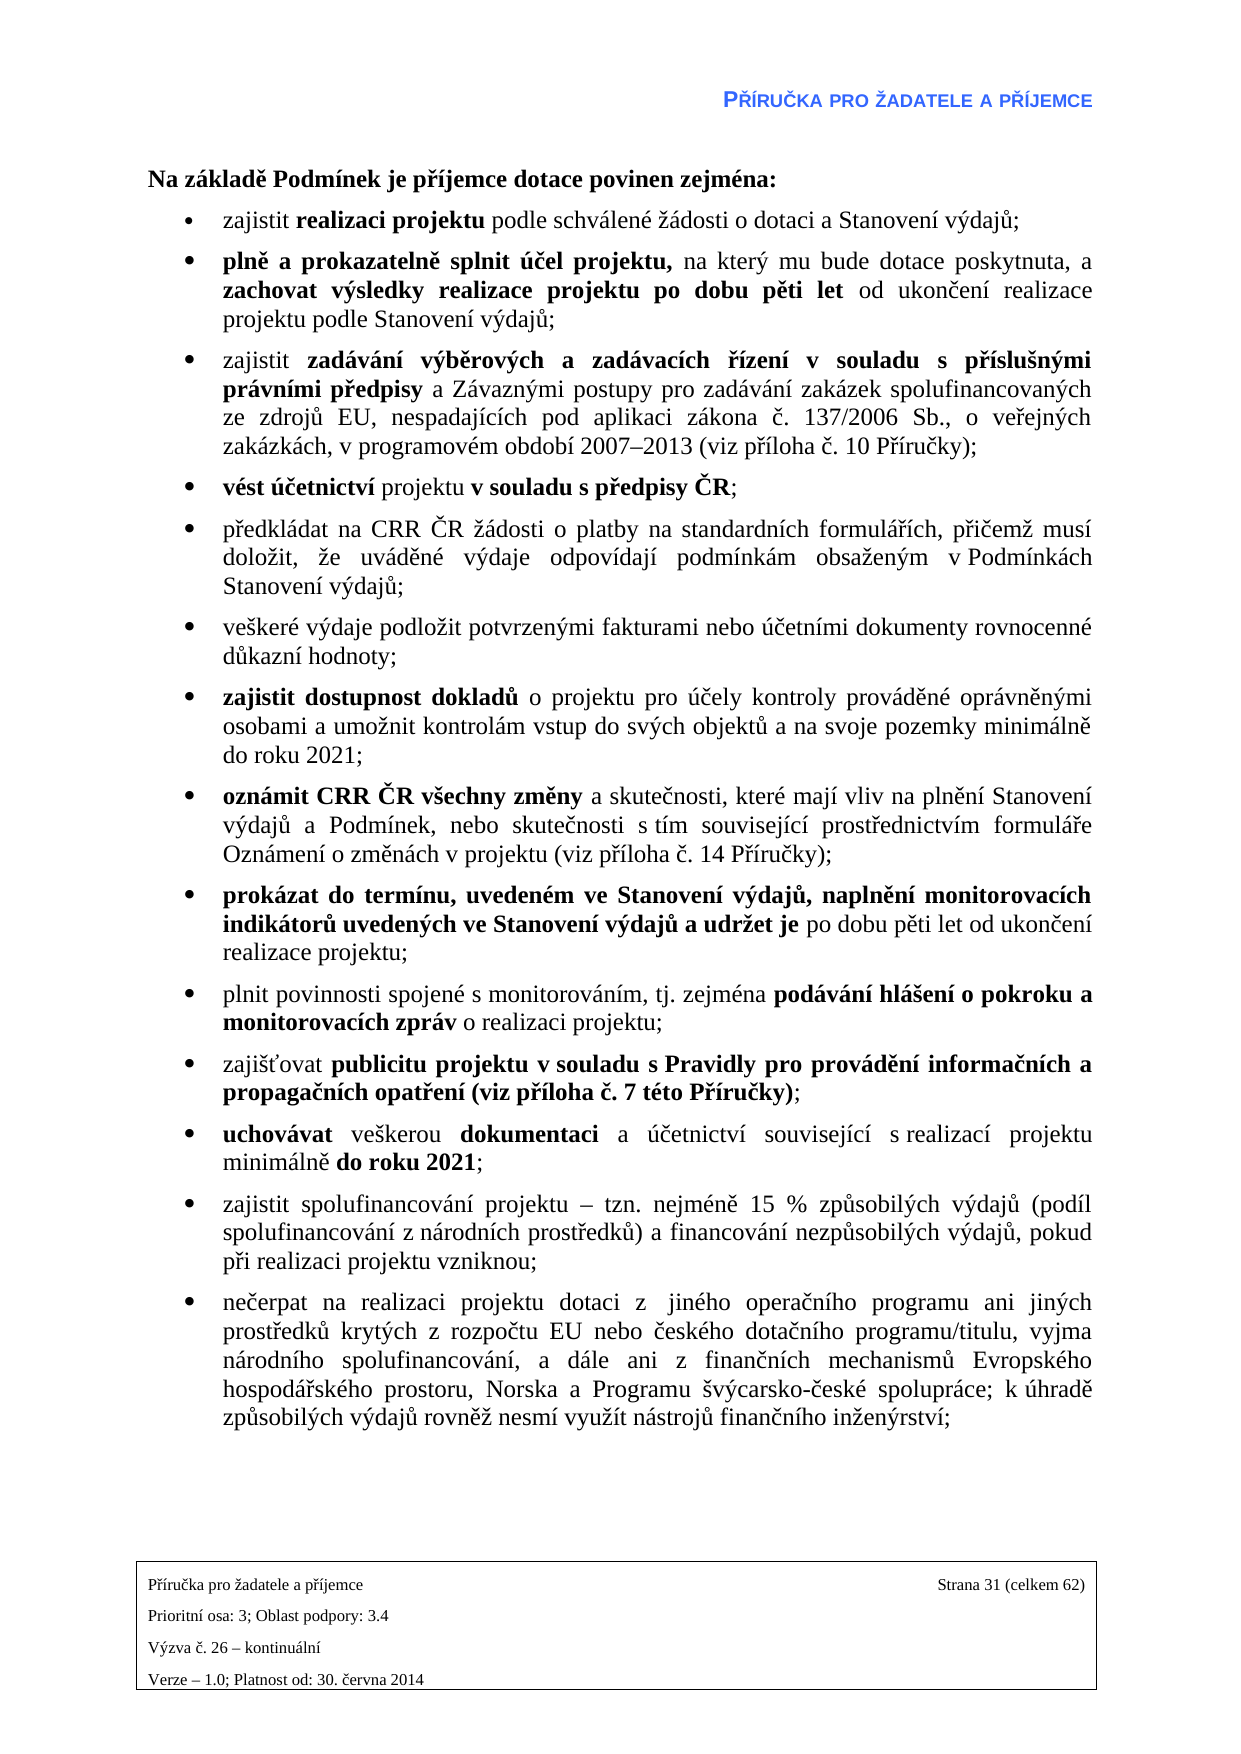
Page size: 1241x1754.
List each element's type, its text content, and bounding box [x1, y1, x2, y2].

list prokázat do termínu, uvedeném ve Stanovení výdajů, naplnění monitorovacích indikátorů uvedených ve Stanovení výdajů a udržet je po dobu pěti let od ukončení realizace projektu; [185, 880, 1092, 966]
list uchovávat veškerou dokumentaci a účetnictví související s realizací projektu minimálně do roku 2021; [185, 1119, 1092, 1176]
list zajistit spolufinancování projektu – tzn. nejméně 15 % způsobilých výdajů (podíl spolufinancování z národních prostředků) a financování nezpůsobilých výdajů, pokud při realizaci projektu vzniknou; [185, 1189, 1092, 1275]
list plnit povinnosti spojené s monitorováním, tj. zejména podávání hlášení o pokroku a monitorovacích zpráv o realizaci projektu; [185, 979, 1092, 1036]
list nečerpat na realizaci projektu dotaci z jiného operačního programu ani jiných prostředků krytých z rozpočtu EU nebo českého dotačního programu/titulu, vyjma národního spolufinancování, a dále ani z finančních mechanismů Evropského hospodářského prostoru, Norska a Programu švýcarsko-české spolupráce; k úhradě způsobilých výdajů rovněž nesmí využít nástrojů finančního inženýrství; [185, 1287, 1092, 1431]
list zajišťovat publicitu projektu v souladu s Pravidly pro provádění informačních a propagačních opatření (viz příloha č. 7 této Příručky); [185, 1049, 1092, 1106]
text Na základě Podmínek je příjemce dotace povinen zejména: [148, 164, 1104, 192]
list plně a prokazatelně splnit účel projektu, na který mu bude dotace poskytnuta, a zachovat výsledky realizace projektu po dobu pěti let od ukončení realizace projektu podle Stanovení výdajů; [185, 246, 1092, 332]
list zajistit realizaci projektu podle schválené žádosti o dotaci a Stanovení výdajů; [185, 205, 1092, 234]
list veškeré výdaje podložit potvrzenými fakturami nebo účetními dokumenty rovnocenné důkazní hodnoty; [185, 612, 1092, 670]
list vést účetnictví projektu v souladu s předpisy ČR; [185, 472, 1092, 501]
list předkládat na CRR ČR žádosti o platby na standardních formulářích, přičemž musí doložit, že uváděné výdaje odpovídají podmínkám obsaženým v Podmínkách Stanovení výdajů; [185, 514, 1092, 600]
list zajistit zadávání výběrových a zadávacích řízení v souladu s příslušnými právními předpisy a Závaznými postupy pro zadávání zakázek spolufinancovaných ze zdrojů EU, nespadajících pod aplikaci zákona č. 137/2006 Sb., o veřejných zakázkách, v programovém období 2007–2013 (viz příloha č. 10 Příručky); [185, 345, 1092, 460]
list zajistit dostupnost dokladů o projektu pro účely kontroly prováděné oprávněnými osobami a umožnit kontrolám vstup do svých objektů a na svoje pozemky minimálně do roku 2021; [185, 682, 1092, 769]
list oznámit CRR ČR všechny změny a skutečnosti, které mají vliv na plnění Stanovení výdajů a Podmínek, nebo skutečnosti s tím související prostřednictvím formuláře Oznámení o změnách v projektu (viz příloha č. 14 Příručky); [185, 781, 1092, 867]
